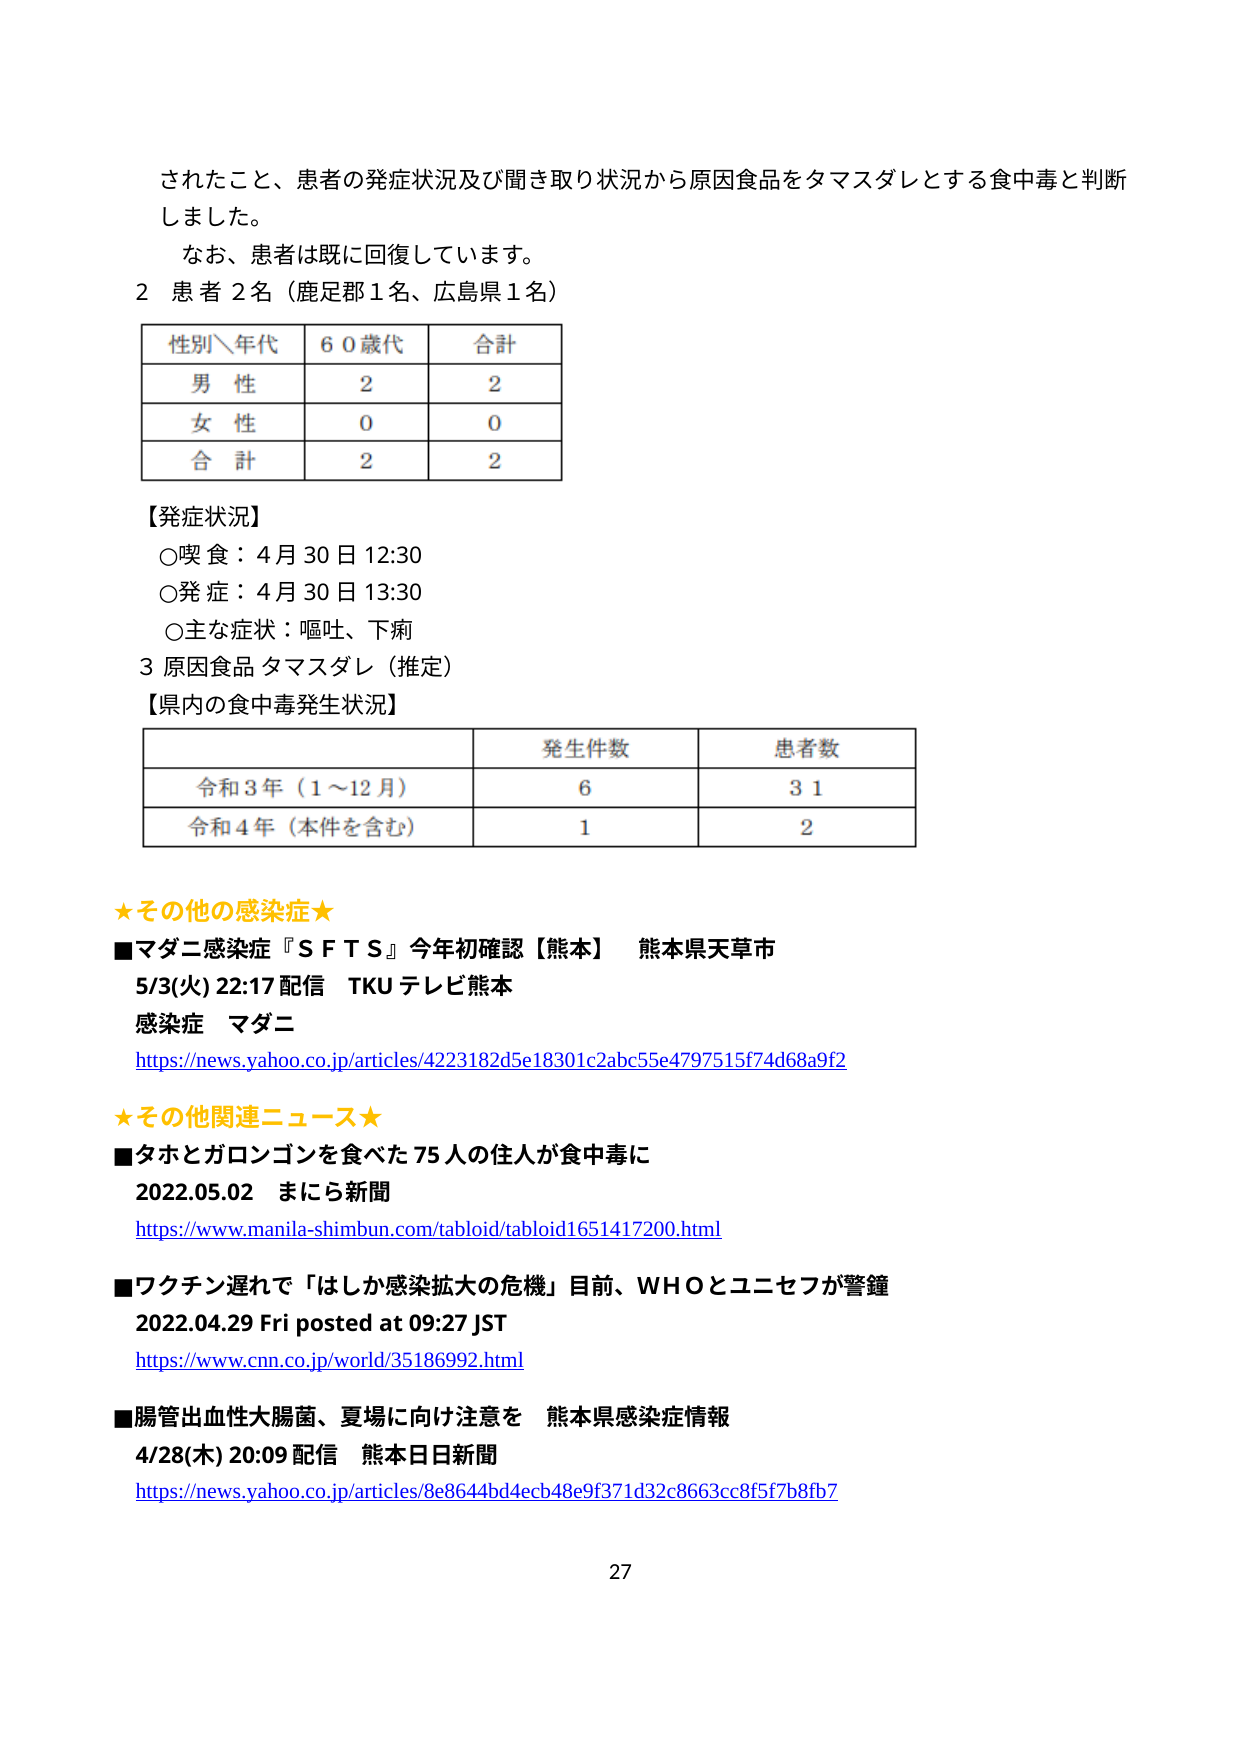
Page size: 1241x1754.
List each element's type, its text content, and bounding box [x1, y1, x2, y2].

text ■マダニ感染症『ＳＦＴＳ』今年初確認【熊本】 熊本県天草市 [112, 928, 1128, 966]
text ■ワクチン遅れで「はしか感染拡大の危機」目前、ＷＨＯとユニセフが警鐘 [112, 1266, 1128, 1303]
text 4/28(木) 20:09配信 熊本日日新聞 [135, 1435, 1128, 1472]
picture [135, 722, 923, 854]
text 【発症状況】 [112, 497, 1128, 535]
text 5/3(火) 22:17配信 TKUテレビ熊本 [135, 966, 1128, 1003]
text https://www.manila-shimbun.com/tabloid/tabloid1651417200.html [135, 1210, 1128, 1247]
text ○喫 食：４月 30 日 12:30 [112, 535, 1128, 572]
text なお、患者は既に回復しています。 [135, 235, 1128, 272]
text ○発 症：４月 30 日 13:30 [112, 572, 1128, 610]
text 感染症 マダニ [135, 1003, 1128, 1041]
text https://news.yahoo.co.jp/articles/8e8644bd4ecb48e9f371d32c8663cc8f5f7b8fb7 [135, 1472, 1128, 1510]
text 【県内の食中毒発生状況】 [112, 685, 1128, 722]
text ３ 原因食品 タマスダレ（推定） [112, 647, 1128, 685]
picture [135, 321, 569, 486]
text 2022.04.29 Fri posted at 09:27 JST [135, 1303, 1128, 1341]
text https://www.cnn.co.jp/world/35186992.html [135, 1341, 1128, 1378]
text ■タホとガロンゴンを食べた75人の住人が食中毒に [112, 1135, 1128, 1172]
text https://news.yahoo.co.jp/articles/4223182d5e18301c2abc55e4797515f74d68a9f2 [135, 1041, 1128, 1078]
text ★その他関連ニュース★ [112, 1097, 1128, 1135]
text 2 患 者 ２名（鹿足郡１名、広島県１名） [112, 272, 1128, 310]
text ★その他の感染症★ [112, 891, 1128, 928]
text 2022.05.02 まにら新聞 [135, 1172, 1128, 1210]
text ○主な症状：嘔吐、下痢 [112, 610, 1128, 647]
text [158, 160, 1128, 235]
text ■腸管出血性大腸菌、夏場に向け注意を 熊本県感染症情報 [112, 1397, 1128, 1435]
